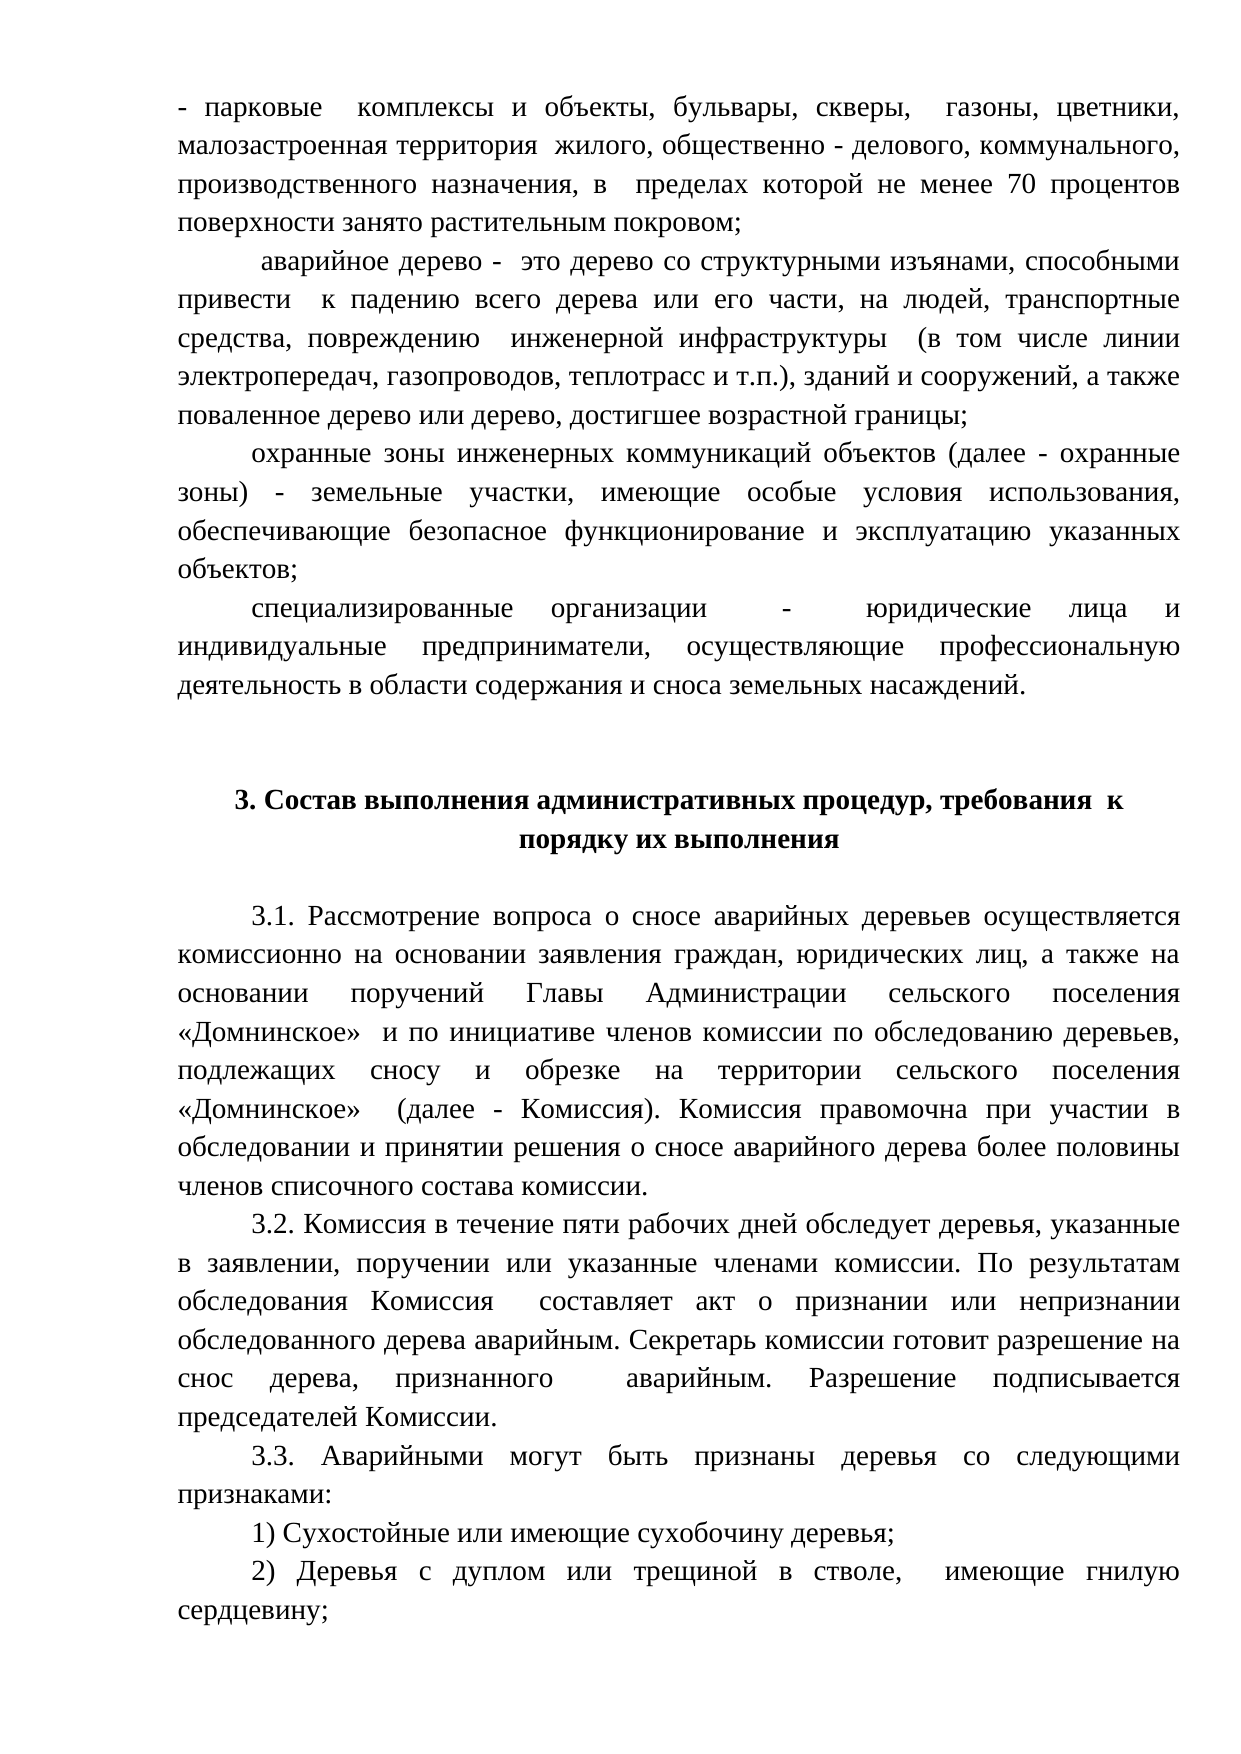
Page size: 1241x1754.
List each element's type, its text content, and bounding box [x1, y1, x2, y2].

text 2) Деревья с дуплом или трещиной в стволе, имеющие гнилую сердцевину; [177, 1553, 1181, 1625]
text 3.2. Комиссия в течение пяти рабочих дней обследует деревья, указанные в заявлении, поручении или указанные членами комиссии. По результатам обследования Комиссия составляет акт о признании или непризнании обследованного дерева аварийным. Секретарь комиссии готовит разрешение на снос дерева, признанного аварийным. Разрешение подписывается председателей Комиссии. [177, 1206, 1181, 1433]
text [177, 89, 1181, 238]
text 3.1. Рассмотрение вопроса о сносе аварийных деревьев осуществляется комиссионно на основании заявления граждан, юридических лиц, а также на основании поручений Главы Администрации сельского поселения «Домнинское» и по инициативе членов комиссии по обследованию деревьев, подлежащих сносу и обрезке на территории сельского поселения «Домнинское» (далее - Комиссия). Комиссия правомочна при участии в обследовании и принятии решения о сносе аварийного дерева более половины членов списочного состава комиссии. [177, 898, 1181, 1201]
text аварийное дерево - это дерево со структурными изъянами, способными привести к падению всего дерева или его части, на людей, транспортные средства, повреждению инженерной инфраструктуры (в том числе линии электропередач, газопроводов, теплотрасс и т.п.), зданий и сооружений, а также поваленное дерево или дерево, достигшее возрастной границы; [177, 243, 1181, 431]
text охранные зоны инженерных коммуникаций объектов (далее - охранные зоны) - земельные участки, имеющие особые условия использования, обеспечивающие безопасное функционирование и эксплуатацию указанных объектов; [177, 436, 1181, 585]
text 1) Сухостойные или имеющие сухобочину деревья; [177, 1515, 1181, 1548]
text специализированные организации - юридические лица и индивидуальные предприниматели, осуществляющие профессиональную деятельность в области содержания и сноса земельных насаждений. [177, 590, 1181, 700]
text 3. Состав выполнения административных процедур, требования к порядку их выполнения [177, 782, 1181, 854]
text 3.3. Аварийными могут быть признаны деревья со следующими признаками: [177, 1438, 1181, 1510]
